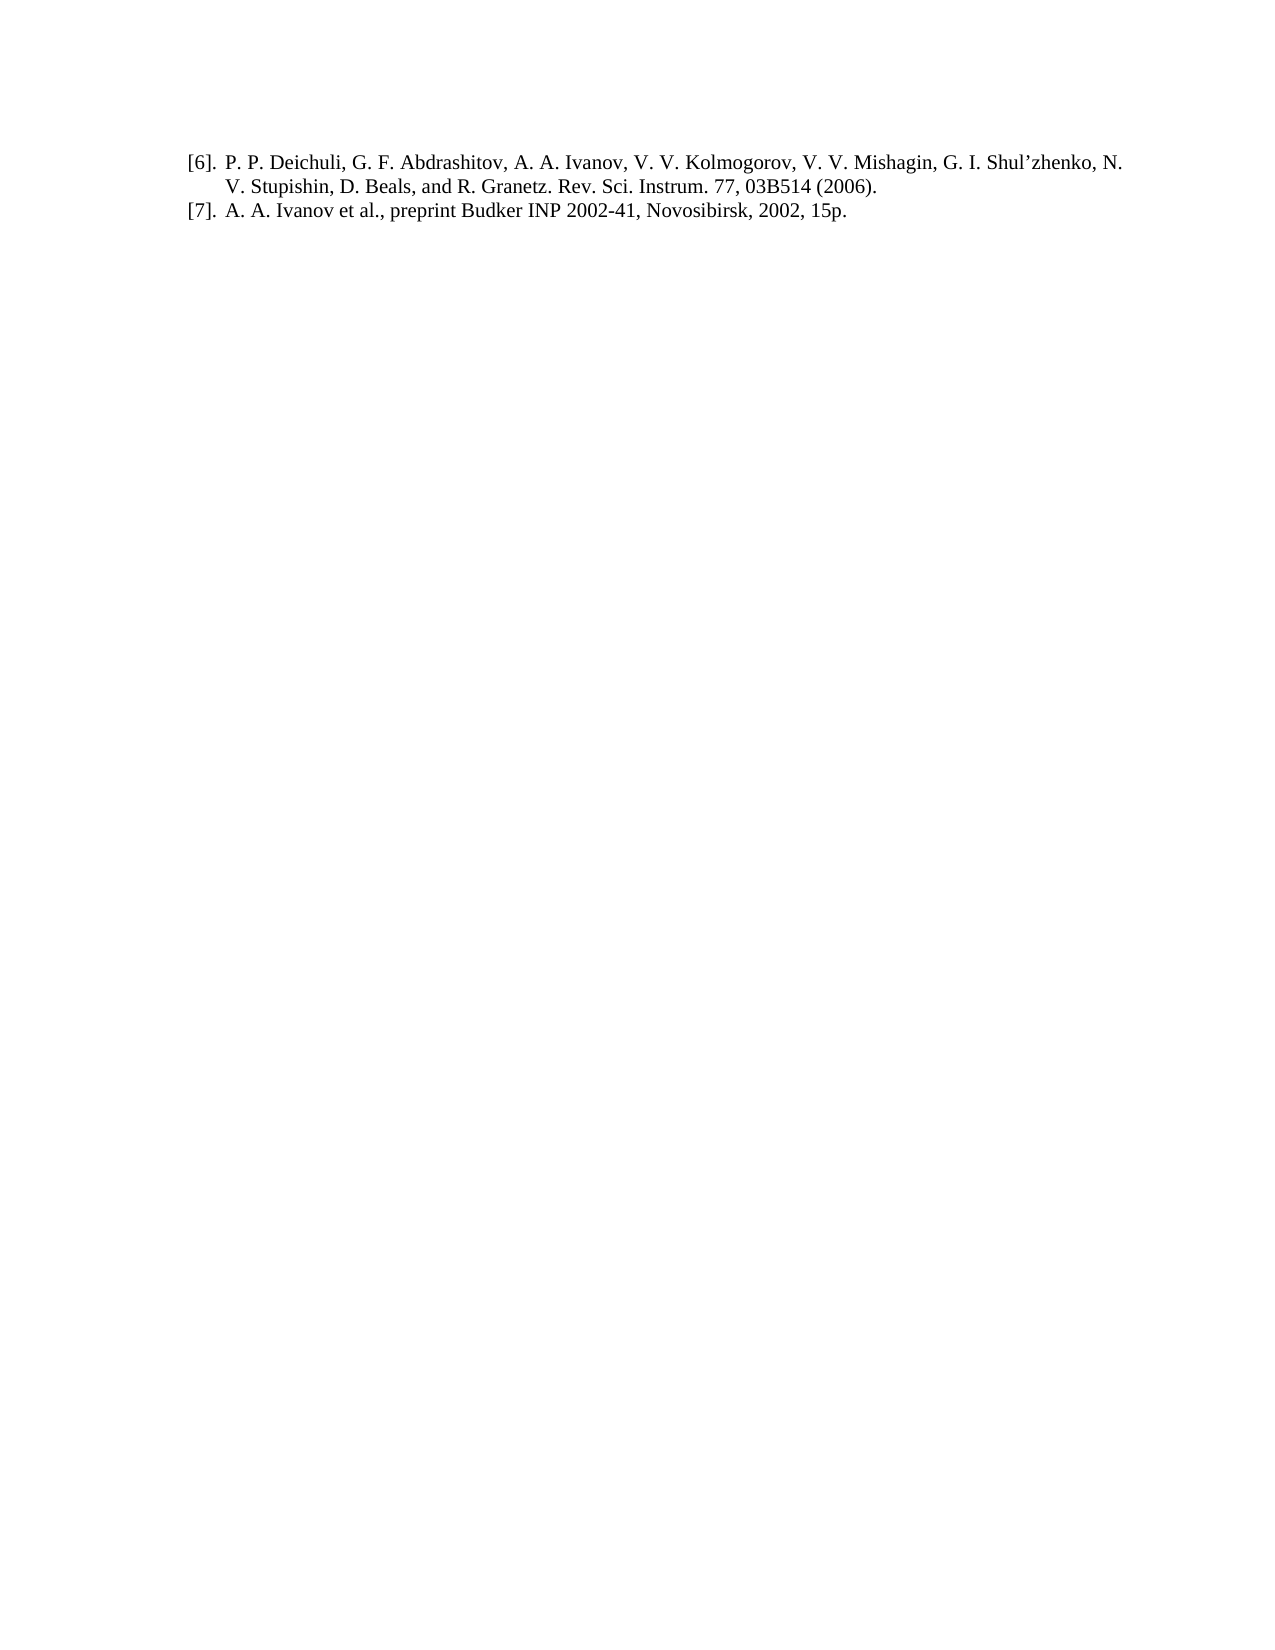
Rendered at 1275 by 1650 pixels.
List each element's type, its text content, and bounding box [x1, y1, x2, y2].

text P. P. Deichuli, G. F. Abdrashitov, A. A. Ivanov, V. V. Kolmogorov, V. V. Mishagin, G. I. Shul’zhenko, N. V. Stupishin, D. Beals, and R. Granetz. Rev. Sci. Instrum. 77, 03B514 (2006). [187, 150, 1125, 198]
text A. A. Ivanov et al., preprint Budker INP 2002-41, Novosibirsk, 2002, 15p. [187, 198, 1125, 222]
